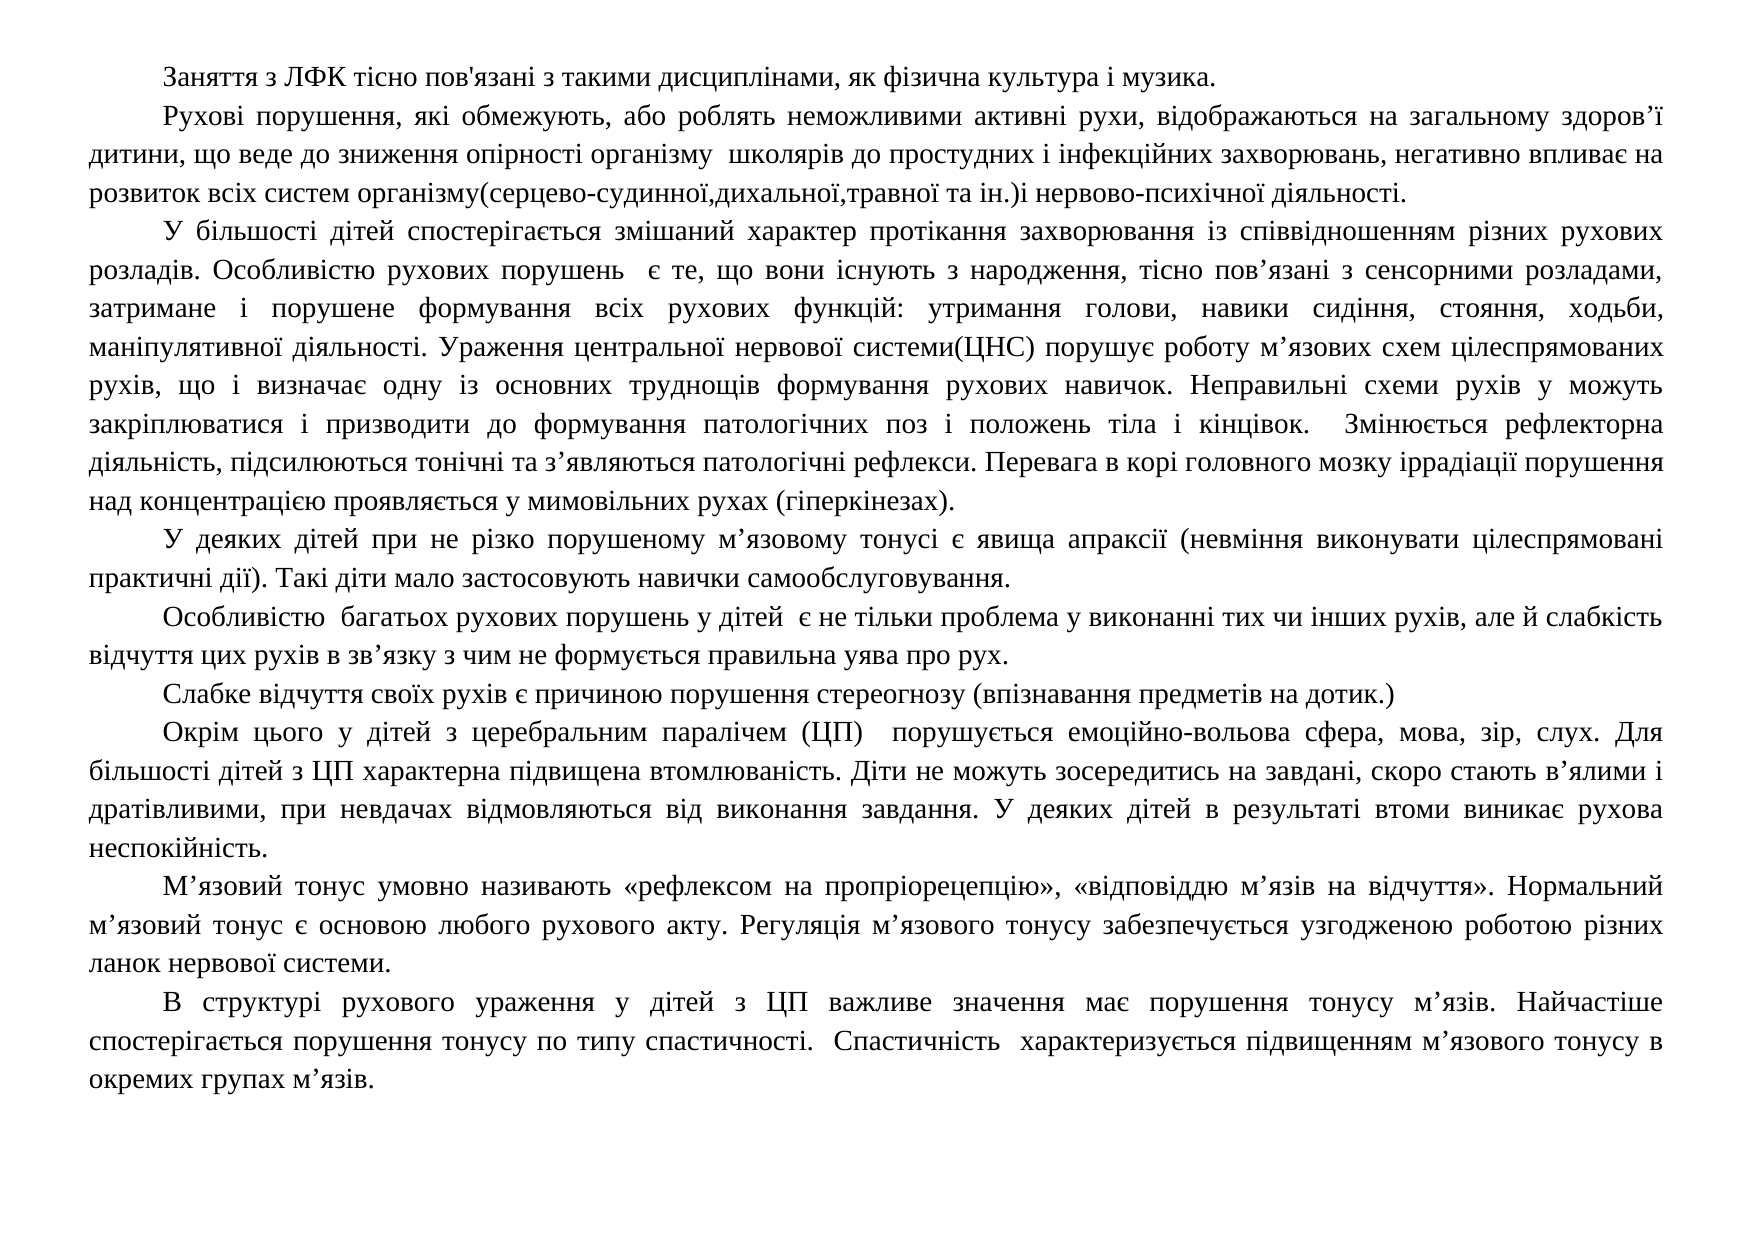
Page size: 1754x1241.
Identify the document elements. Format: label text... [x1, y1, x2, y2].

text Слабке відчуття своїх рухів є причиною порушення стереогнозу (впізнавання предметів на дотик.) [89, 676, 1665, 709]
text У більшості дітей спостерігається змішаний характер протікання захворювання із співвідношенням різних рухових розладів. Особливістю рухових порушень є те, що вони існують з народження, тісно пов’язані з сенсорними розладами, затримане і порушене формування всіх рухових функцій: утримання голови, навики сидіння, стояння, ходьби, маніпулятивної діяльності. Ураження центральної нервової системи(ЦНС) порушує роботу м’язових схем цілеспрямованих рухів, що і визначає одну із основних труднощів формування рухових навичок. Неправильні схеми рухів у можуть закріплюватися і призводити до формування патологічних поз і положень тіла і кінцівок. Змінюється рефлекторна діяльність, підсилюються тонічні та з’являються патологічні рефлекси. Перевага в корі головного мозку іррадіації порушення над концентрацією проявляється у мимовільних рухах (гіперкінезах). [89, 213, 1665, 517]
text В структурі рухового ураження у дітей з ЦП важливе значення має порушення тонусу м’язів. Найчастіше спостерігається порушення тонусу по типу спастичності. Спастичність характеризується підвищенням м’язового тонусу в окремих групах м’язів. [89, 984, 1665, 1095]
text У деяких дітей при не різко порушеному м’язовому тонусі є явища апраксії (невміння виконувати цілеспрямовані практичні дії). Такі діти мало застосовують навички самообслуговування. [89, 522, 1665, 594]
text М’язовий тонус умовно називають «рефлексом на пропріорецепцію», «відповіддю м’язів на відчуття». Нормальний м’язовий тонус є основою любого рухового акту. Регуляція м’язового тонусу забезпечується узгодженою роботою різних ланок нервової системи. [89, 868, 1665, 979]
text Заняття з ЛФК тісно пов'язані з такими дисциплінами, як фізична культура і музика. [89, 59, 1665, 93]
text Окрім цього у дітей з церебральним паралічем (ЦП) порушується емоційно-вольова сфера, мова, зір, слух. Для більшості дітей з ЦП характерна підвищена втомлюваність. Діти не можуть зосередитись на завдані, скоро стають в’ялими і дратівливими, при невдачах відмовляються від виконання завдання. У деяких дітей в результаті втоми виникає рухова неспокійність. [89, 714, 1665, 863]
text Особливістю багатьох рухових порушень у дітей є не тільки проблема у виконанні тих чи інших рухів, але й слабкість відчуття цих рухів в зв’язку з чим не формується правильна уява про рух. [89, 599, 1665, 671]
text Рухові порушення, які обмежують, або роблять неможливими активні рухи, відображаються на загальному здоров’ї дитини, що веде до зниження опірності організму школярів до простудних і інфекційних захворювань, негативно впливає на розвиток всіх систем організму(серцево-судинної,дихальної,травної та ін.)і нервово-психічної діяльності. [89, 98, 1665, 208]
